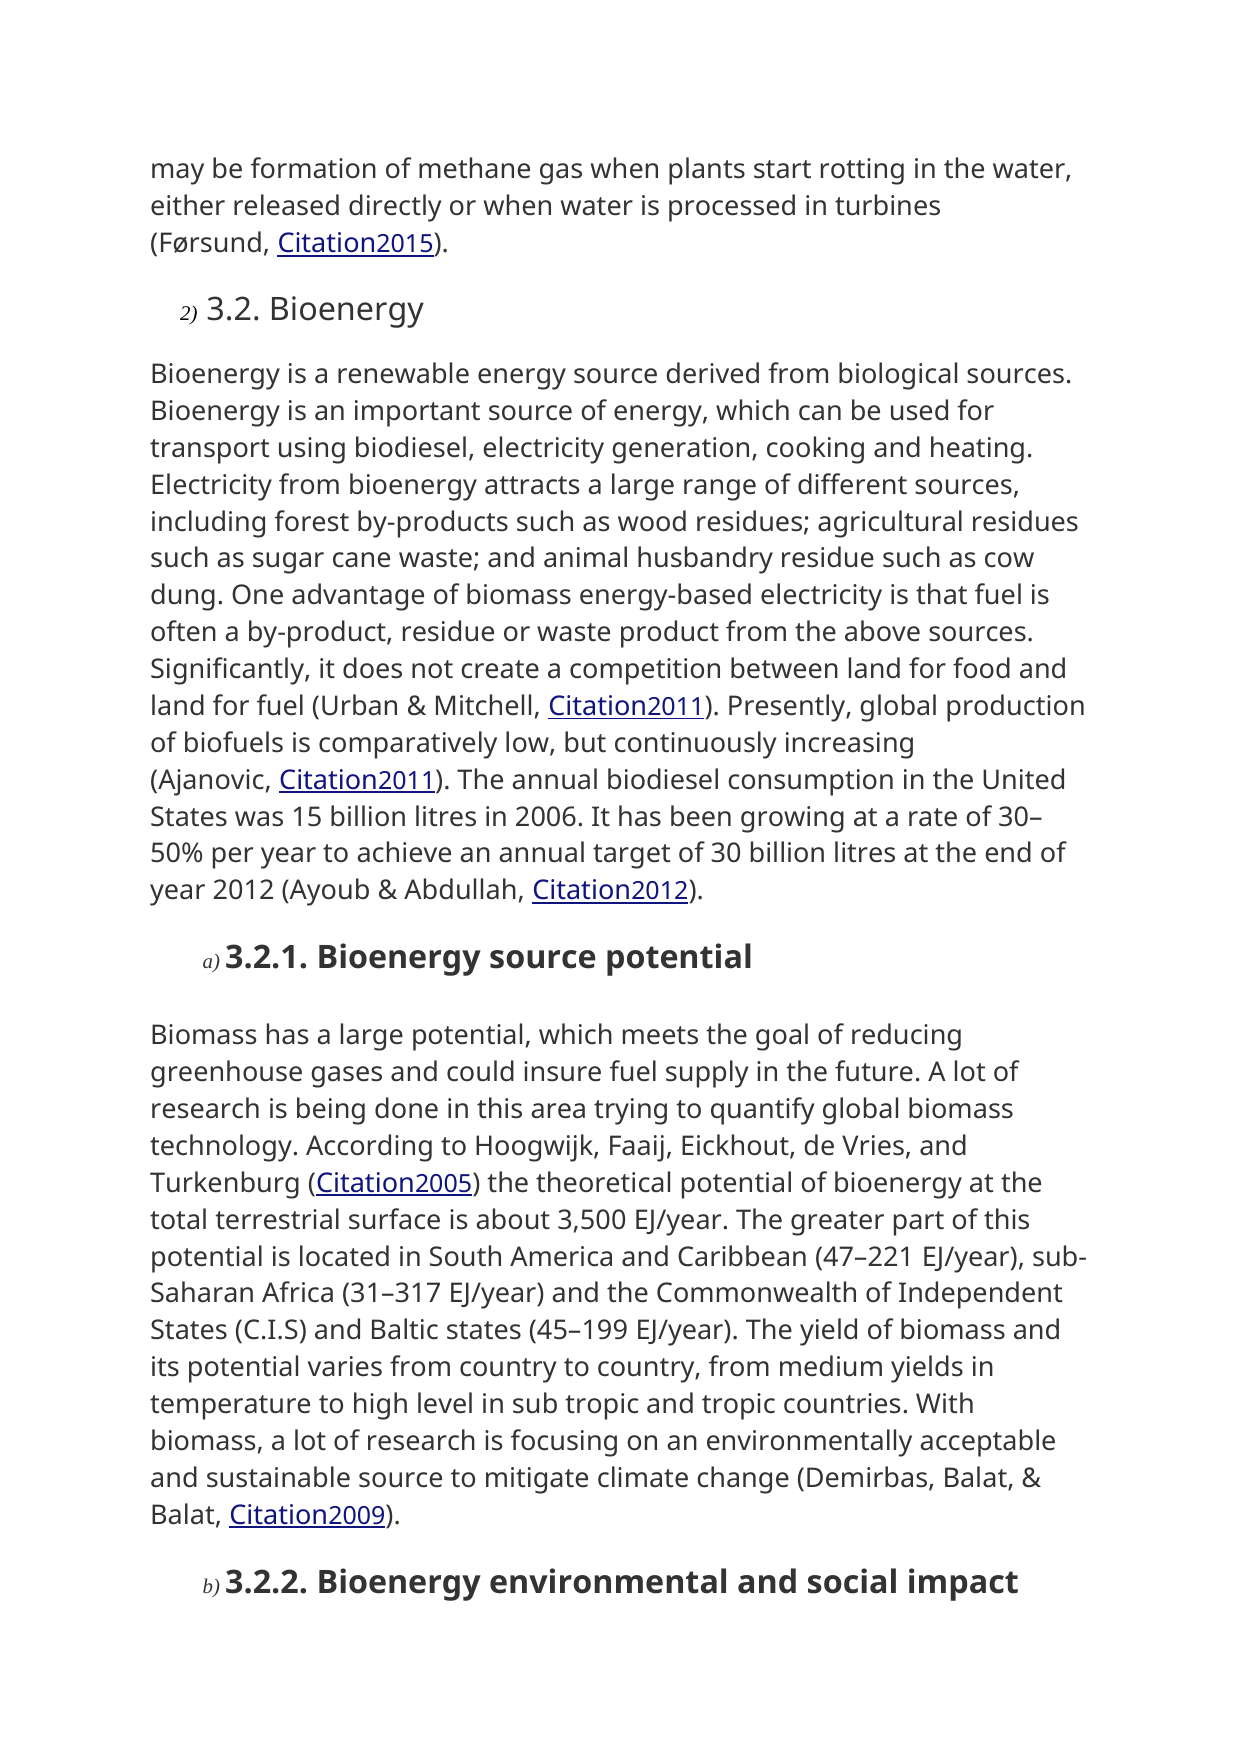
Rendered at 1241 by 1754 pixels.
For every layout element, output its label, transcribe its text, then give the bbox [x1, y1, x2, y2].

text Biomass has a large potential, which meets the goal of reducing greenhouse gases and could insure fuel supply in the future. A lot of research is being done in this area trying to quantify global biomass technology. According to Hoogwijk, Faaij, Eickhout, de Vries, and Turkenburg (Citation2005) the theoretical potential of bioenergy at the total terrestrial surface is about 3,500 EJ/year. The greater part of this potential is located in South America and Caribbean (47–221 EJ/year), sub-Saharan Africa (31–317 EJ/year) and the Commonwealth of Independent States (C.I.S) and Baltic states (45–199 EJ/year). The yield of biomass and its potential varies from country to country, from medium yields in temperature to high level in sub tropic and tropic countries. With biomass, a lot of research is focusing on an environmentally acceptable and sustainable source to mitigate climate change (Demirbas, Balat, & Balat, Citation2009). [150, 1016, 1090, 1532]
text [150, 150, 1090, 261]
subtitle 3.2. Bioenergy [150, 286, 1090, 329]
text Bioenergy is a renewable energy source derived from biological sources. Bioenergy is an important source of energy, which can be used for transport using biodiesel, electricity generation, cooking and heating. Electricity from bioenergy attracts a large range of different sources, including forest by-products such as wood residues; agricultural residues such as sugar cane waste; and animal husbandry residue such as cow dung. One advantage of biomass energy-based electricity is that fuel is often a by-product, residue or waste product from the above sources. Significantly, it does not create a competition between land for food and land for fuel (Urban & Mitchell, Citation2011). Presently, global production of biofuels is comparatively low, but continuously increasing (Ajanovic, Citation2011). The annual biodiesel consumption in the United States was 15 billion litres in 2006. It has been growing at a rate of 30–50% per year to achieve an annual target of 30 billion litres at the end of year 2012 (Ayoub & Abdullah, Citation2012). [150, 354, 1090, 908]
subtitle 3.2.2. Bioenergy environmental and social impact [150, 1557, 1090, 1602]
subtitle 3.2.1. Bioenergy source potential [150, 933, 1090, 978]
